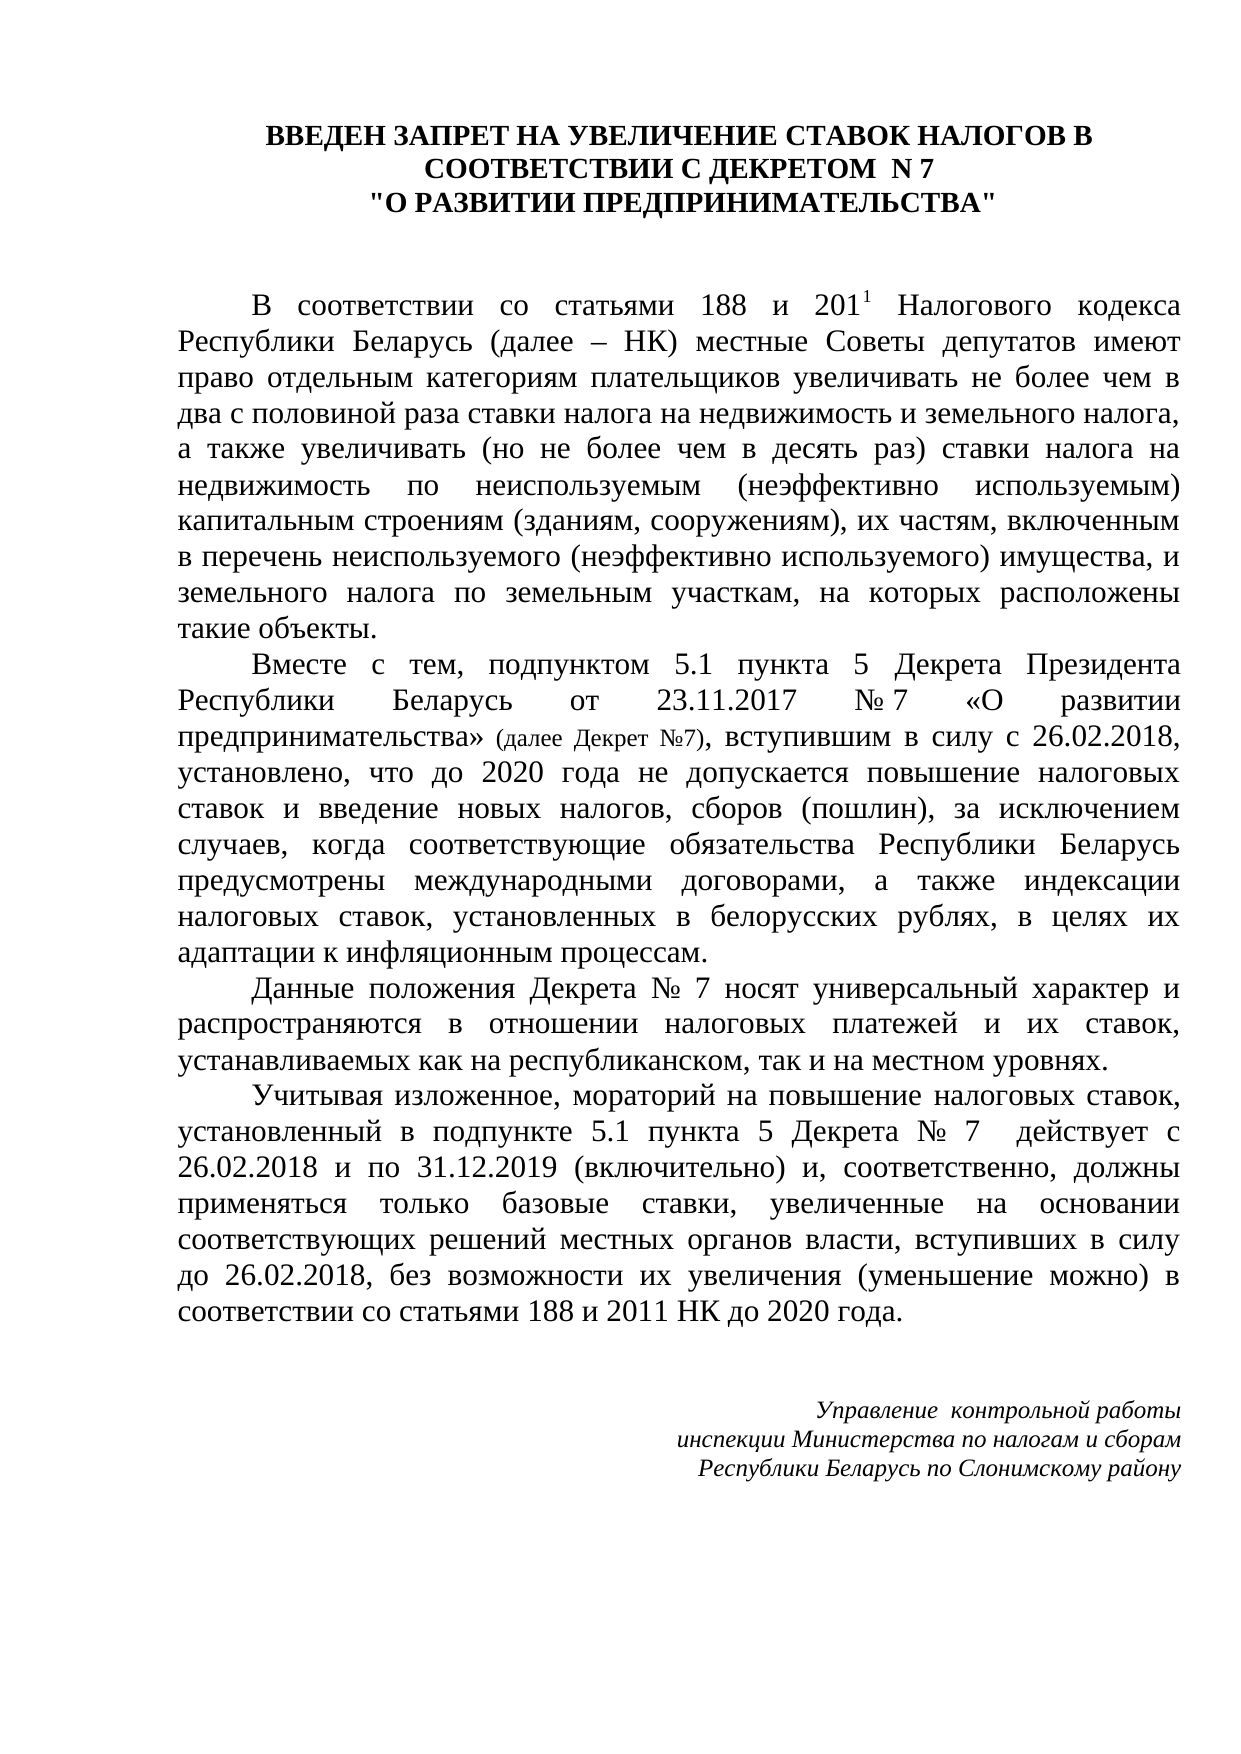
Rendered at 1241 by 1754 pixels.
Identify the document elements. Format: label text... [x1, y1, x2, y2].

text Управление контрольной работы [177, 1395, 1181, 1424]
text Вместе с тем, подпунктом 5.1 пункта 5 Декрета Президента Республики Беларусь от 23.11.2017 № 7 «О развитии предпринимательства» (далее Декрет №7), вступившим в силу с 26.02.2018, установлено, что до 2020 года не допускается повышение налоговых ставок и введение новых налогов, сборов (пошлин), за исключением случаев, когда соответствующие обязательства Республики Беларусь предусмотрены международными договорами, а также индексации налоговых ставок, установленных в белорусских рублях, в целях их адаптации к инфляционным процессам. [177, 645, 1181, 969]
text Учитывая изложенное, мораторий на повышение налоговых ставок, установленный в подпункте 5.1 пункта 5 Декрета № 7 действует с 26.02.2018 и по 31.12.2019 (включительно) и, соответственно, должны применяться только базовые ставки, увеличенные на основании соответствующих решений местных органов власти, вступивших в силу до 26.02.2018, без возможности их увеличения (уменьшение можно) в соответствии со статьями 188 и 2011 НК до 2020 года. [177, 1077, 1181, 1328]
text В соответствии со статьями 188 и 2011 Налогового кодекса Республики Беларусь (далее – НК) местные Советы депутатов имеют право отдельным категориям плательщиков увеличивать не более чем в два с половиной раза ставки налога на недвижимость и земельного налога, а также увеличивать (но не более чем в десять раз) ставки налога на недвижимость по неиспользуемым (неэффективно используемым) капитальным строениям (зданиям, сооружениям), их частям, включенным в перечень неиспользуемого (неэффективно используемого) имущества, и земельного налога по земельным участкам, на которых расположены такие объекты. [177, 286, 1181, 645]
text "О РАЗВИТИИ ПРЕДПРИНИМАТЕЛЬСТВА" [177, 185, 1181, 219]
text Данные положения Декрета № 7 носят универсальный характер и распространяются в отношении налоговых платежей и их ставок, устанавливаемых как на республиканском, так и на местном уровнях. [177, 969, 1181, 1077]
text ВВЕДЕН ЗАПРЕТ НА УВЕЛИЧЕНИЕ СТАВОК НАЛОГОВ В СООТВЕТСТВИИ С ДЕКРЕТОМ N 7 [177, 118, 1181, 185]
text инспекции Министерства по налогам и сборам [177, 1424, 1181, 1453]
text Республики Беларусь по Слонимскому району [177, 1453, 1181, 1482]
